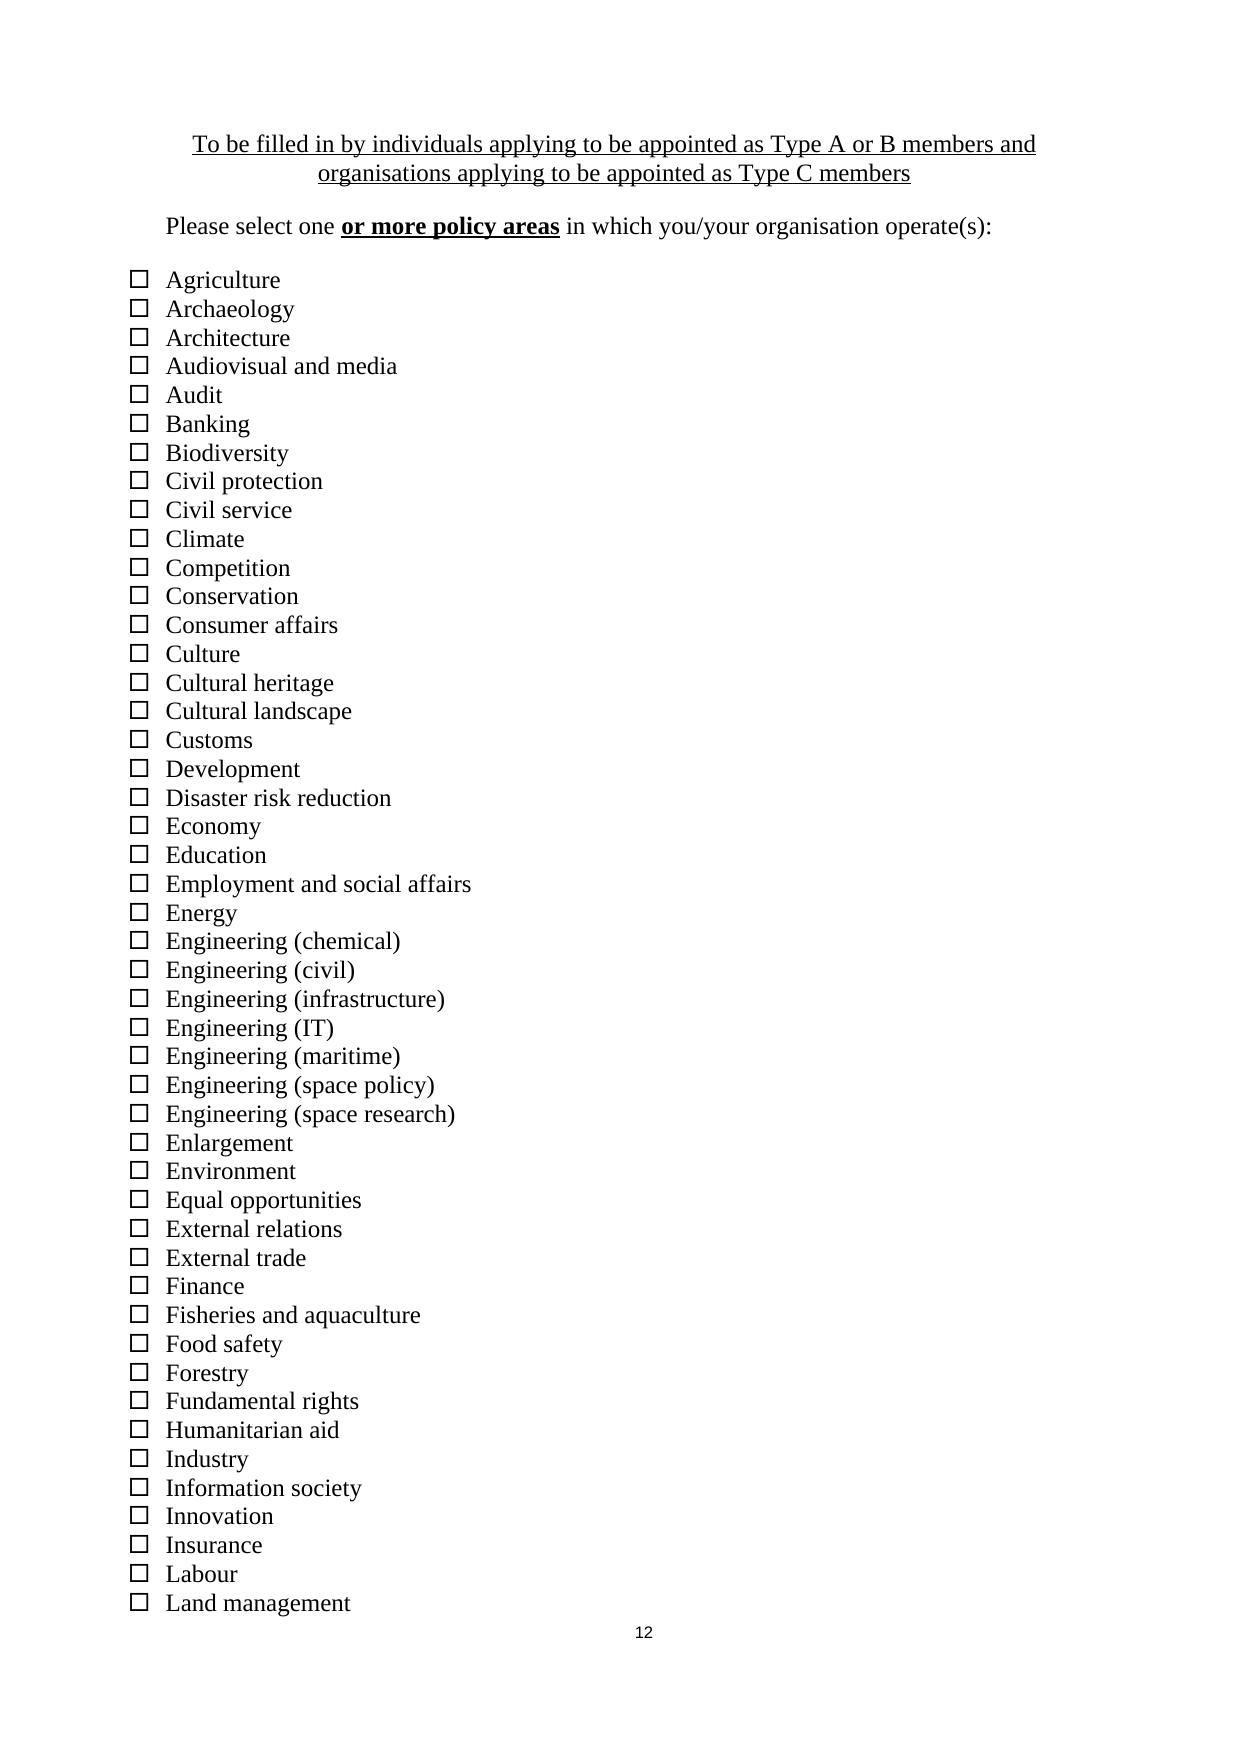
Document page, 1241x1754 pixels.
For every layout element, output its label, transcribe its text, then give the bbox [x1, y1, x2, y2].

list Agriculture [128, 265, 1063, 294]
list Finance [128, 1271, 1063, 1300]
list Innovation [128, 1501, 1063, 1530]
list Cultural heritage [128, 668, 1063, 696]
list Audiovisual and media [128, 351, 1063, 380]
list Fisheries and aquaculture [128, 1300, 1063, 1329]
list Environment [128, 1156, 1063, 1185]
list Land management [128, 1588, 1063, 1616]
list Equal opportunities [128, 1185, 1063, 1214]
list Education [128, 840, 1063, 869]
list Labour [128, 1559, 1063, 1588]
list Enlargement [128, 1128, 1063, 1156]
list Banking [128, 409, 1063, 438]
list Development [128, 754, 1063, 783]
list Engineering (chemical) [128, 926, 1063, 955]
list External relations [128, 1214, 1063, 1243]
list Energy [128, 898, 1063, 926]
list Fundamental rights [128, 1386, 1063, 1415]
list Consumer affairs [128, 610, 1063, 639]
list Conservation [128, 581, 1063, 610]
list Industry [128, 1444, 1063, 1473]
list Competition [128, 553, 1063, 581]
list Archaeology [128, 294, 1063, 323]
list Engineering (maritime) [128, 1041, 1063, 1070]
text Please select one or more policy areas in which you/your organisation operate(s): [165, 211, 1063, 240]
list Cultural landscape [128, 696, 1063, 725]
list Civil protection [128, 466, 1063, 495]
text To be filled in by individuals applying to be appointed as Type A or B members and organisations applying to be appointed as Type C members [165, 129, 1063, 186]
list Engineering (space policy) [128, 1070, 1063, 1099]
list Insurance [128, 1530, 1063, 1559]
list Architecture [128, 323, 1063, 351]
list Food safety [128, 1329, 1063, 1358]
list Climate [128, 524, 1063, 553]
list Disaster risk reduction [128, 783, 1063, 811]
list Economy [128, 811, 1063, 840]
list Humanitarian aid [128, 1415, 1063, 1444]
list Culture [128, 639, 1063, 668]
list Information society [128, 1473, 1063, 1501]
list Engineering (civil) [128, 955, 1063, 984]
list Engineering (IT) [128, 1013, 1063, 1041]
list Engineering (space research) [128, 1099, 1063, 1128]
list Civil service [128, 495, 1063, 524]
list Engineering (infrastructure) [128, 984, 1063, 1013]
list Forestry [128, 1358, 1063, 1386]
list Employment and social affairs [128, 869, 1063, 898]
list External trade [128, 1243, 1063, 1271]
list Biodiversity [128, 438, 1063, 466]
list Audit [128, 380, 1063, 409]
list Customs [128, 725, 1063, 754]
